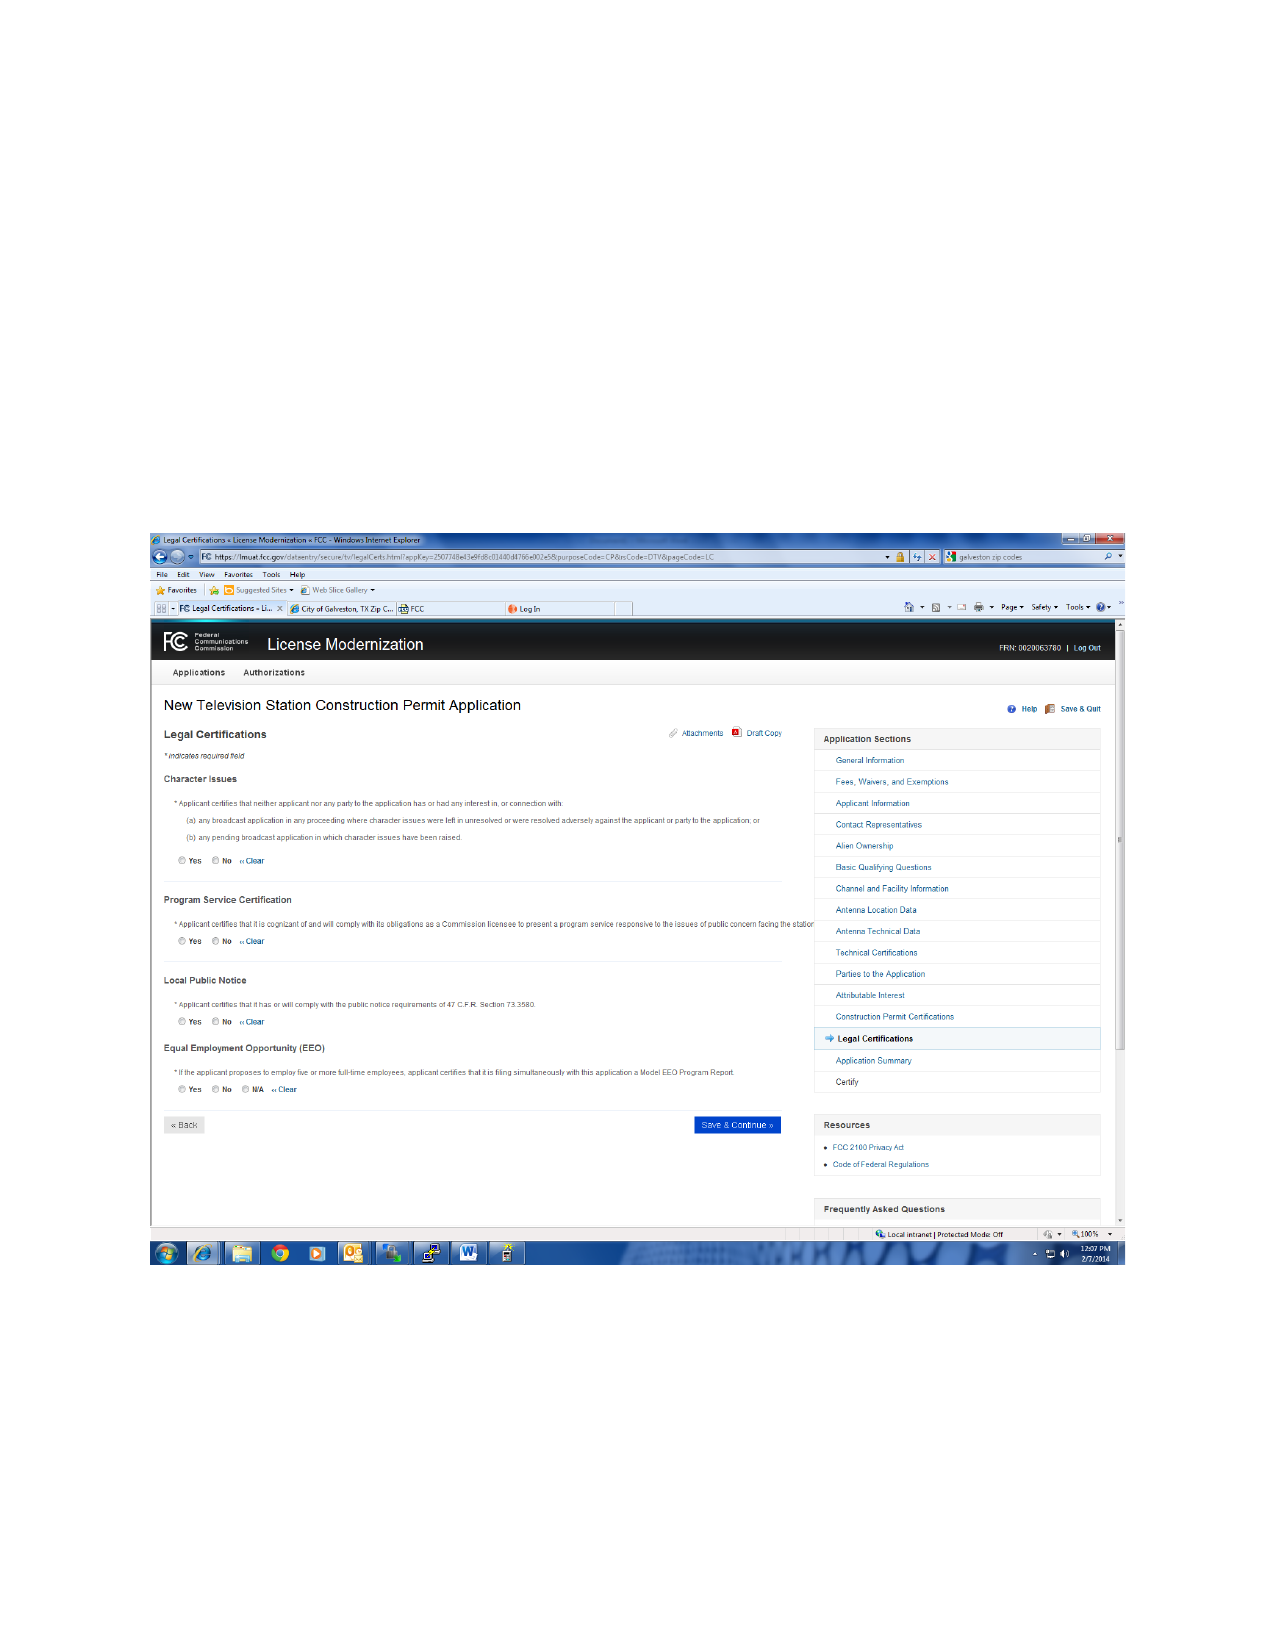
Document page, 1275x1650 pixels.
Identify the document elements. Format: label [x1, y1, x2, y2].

picture [150, 533, 1125, 1265]
